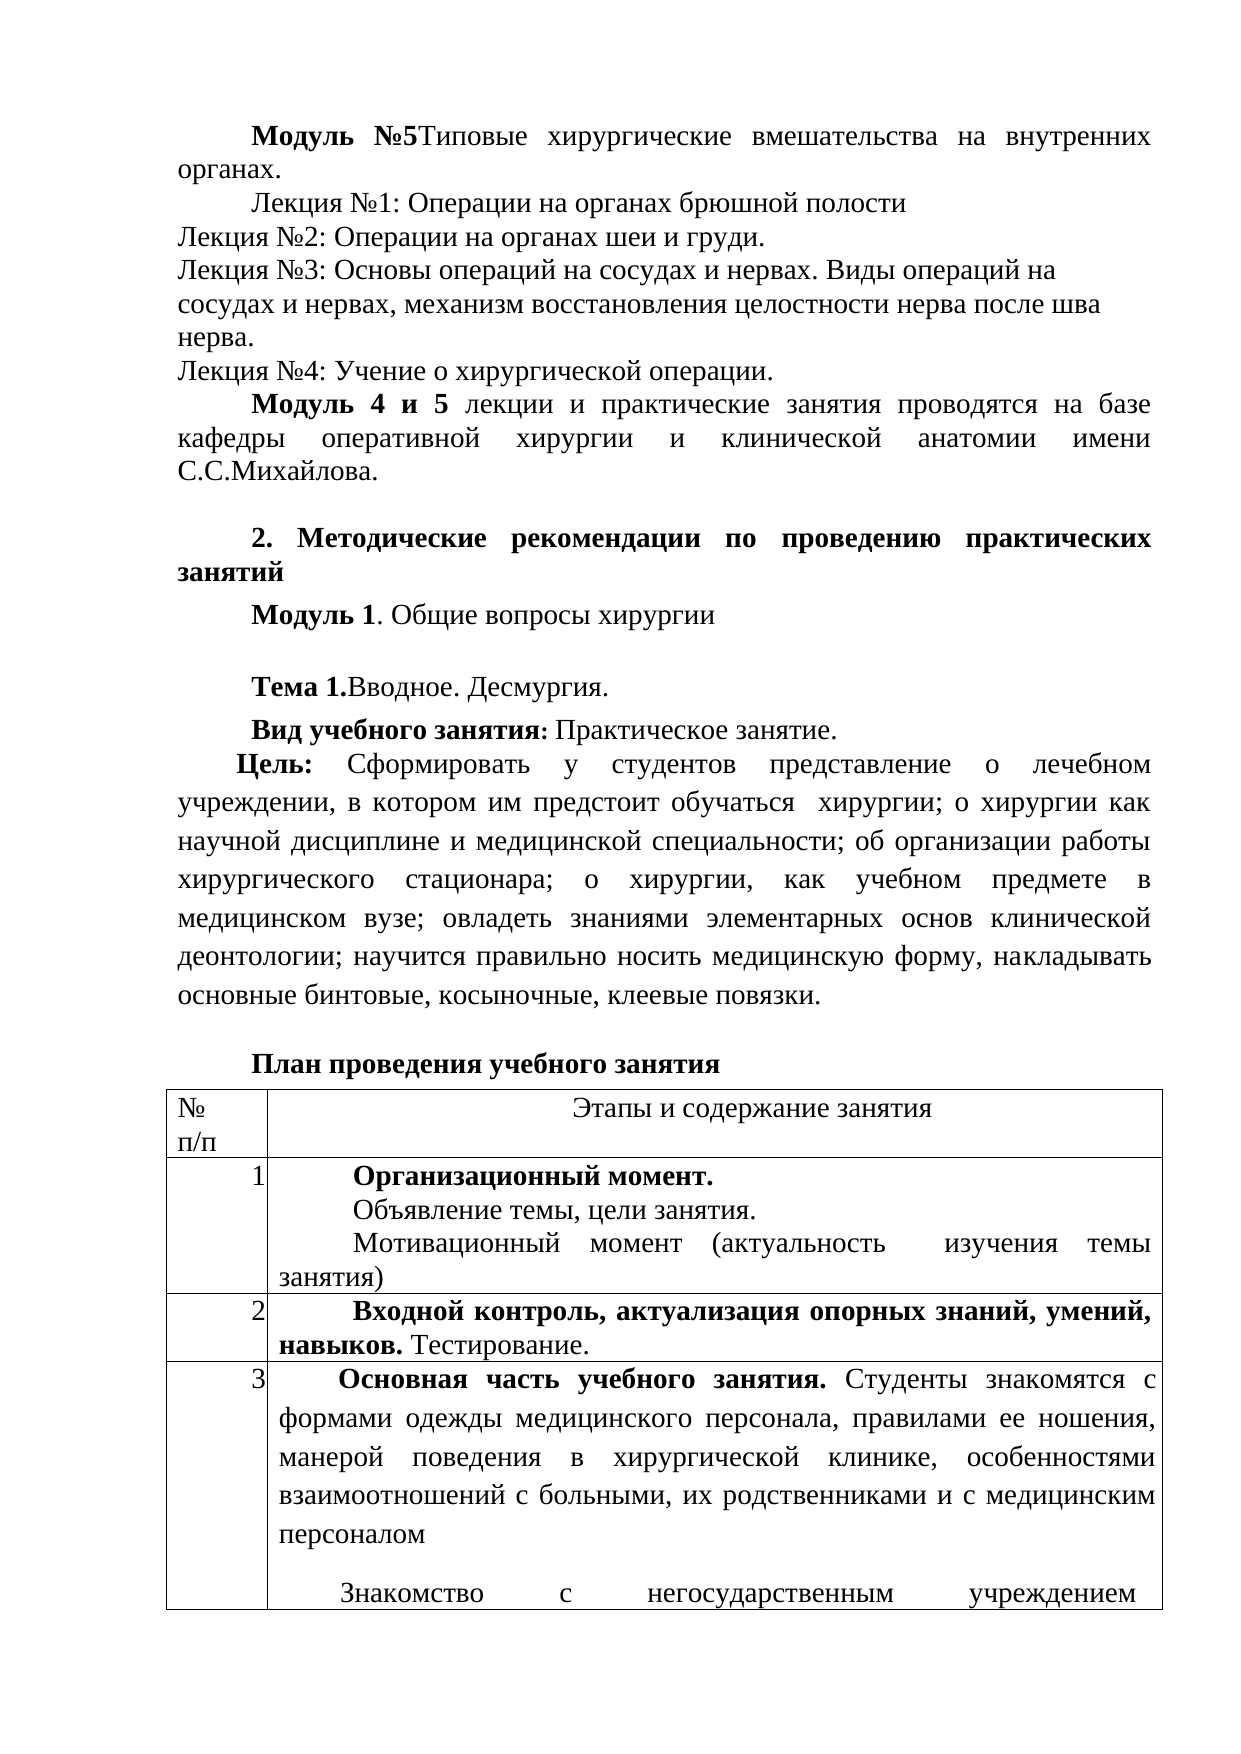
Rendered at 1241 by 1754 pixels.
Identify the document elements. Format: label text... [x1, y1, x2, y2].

text Лекция №2: Операции на органах шеи и груди. [177, 219, 1152, 252]
text Цель: Сформировать у студентов представление о лечебном учреждении, в котором им предстоит обучаться хирургии; о хирургии как научной дисциплине и медицинской специальности; об организации работы хирургического стационара; о хирургии, как учебном предмете в медицинском вузе; овладеть знаниями элементарных основ клинической деонтологии; научится правильно носить медицинскую форму, накладывать основные бинтовые, косыночные, клеевые повязки. [177, 746, 1152, 1011]
text 2. Методические рекомендации по проведению практических занятий [177, 521, 1152, 588]
table_header № п/п [167, 1090, 267, 1157]
text Модуль 4 и 5 лекции и практические занятия проводятся на базе кафедры оперативной хирургии и клинической анатомии имени С.С.Михайлова. [177, 386, 1152, 487]
text Модуль 1. Общие вопросы хирургии [177, 597, 1152, 631]
text Лекция №1: Операции на органах брюшной полости [177, 185, 1152, 219]
table_header Этапы и содержание занятия [268, 1090, 1162, 1157]
table_cell 1 [167, 1158, 267, 1292]
text Лекция №4: Учение о хирургической операции. [177, 353, 1152, 386]
table_cell Входной контроль, актуализация опорных знаний, умений, навыков. Тестирование. [268, 1294, 1162, 1361]
table_cell 3 [167, 1362, 267, 1609]
table_cell 2 [167, 1294, 267, 1361]
text Модуль №5Типовые хирургические вмешательства на внутренних органах. [177, 118, 1152, 185]
text Лекция №3: Основы операций на сосудах и нервах. Виды операций на сосудах и нервах, механизм восстановления целостности нерва после шва нерва. [177, 252, 1152, 353]
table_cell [268, 1362, 1162, 1609]
text Тема 1.Вводное. Десмургия. [177, 669, 1152, 703]
table_cell Организационный момент. Объявление темы, цели занятия. Мотивационный момент (актуальность изучения темы занятия) [268, 1158, 1162, 1292]
text План проведения учебного занятия [177, 1046, 1152, 1079]
text Вид учебного занятия: Практическое занятие. [177, 712, 1152, 746]
